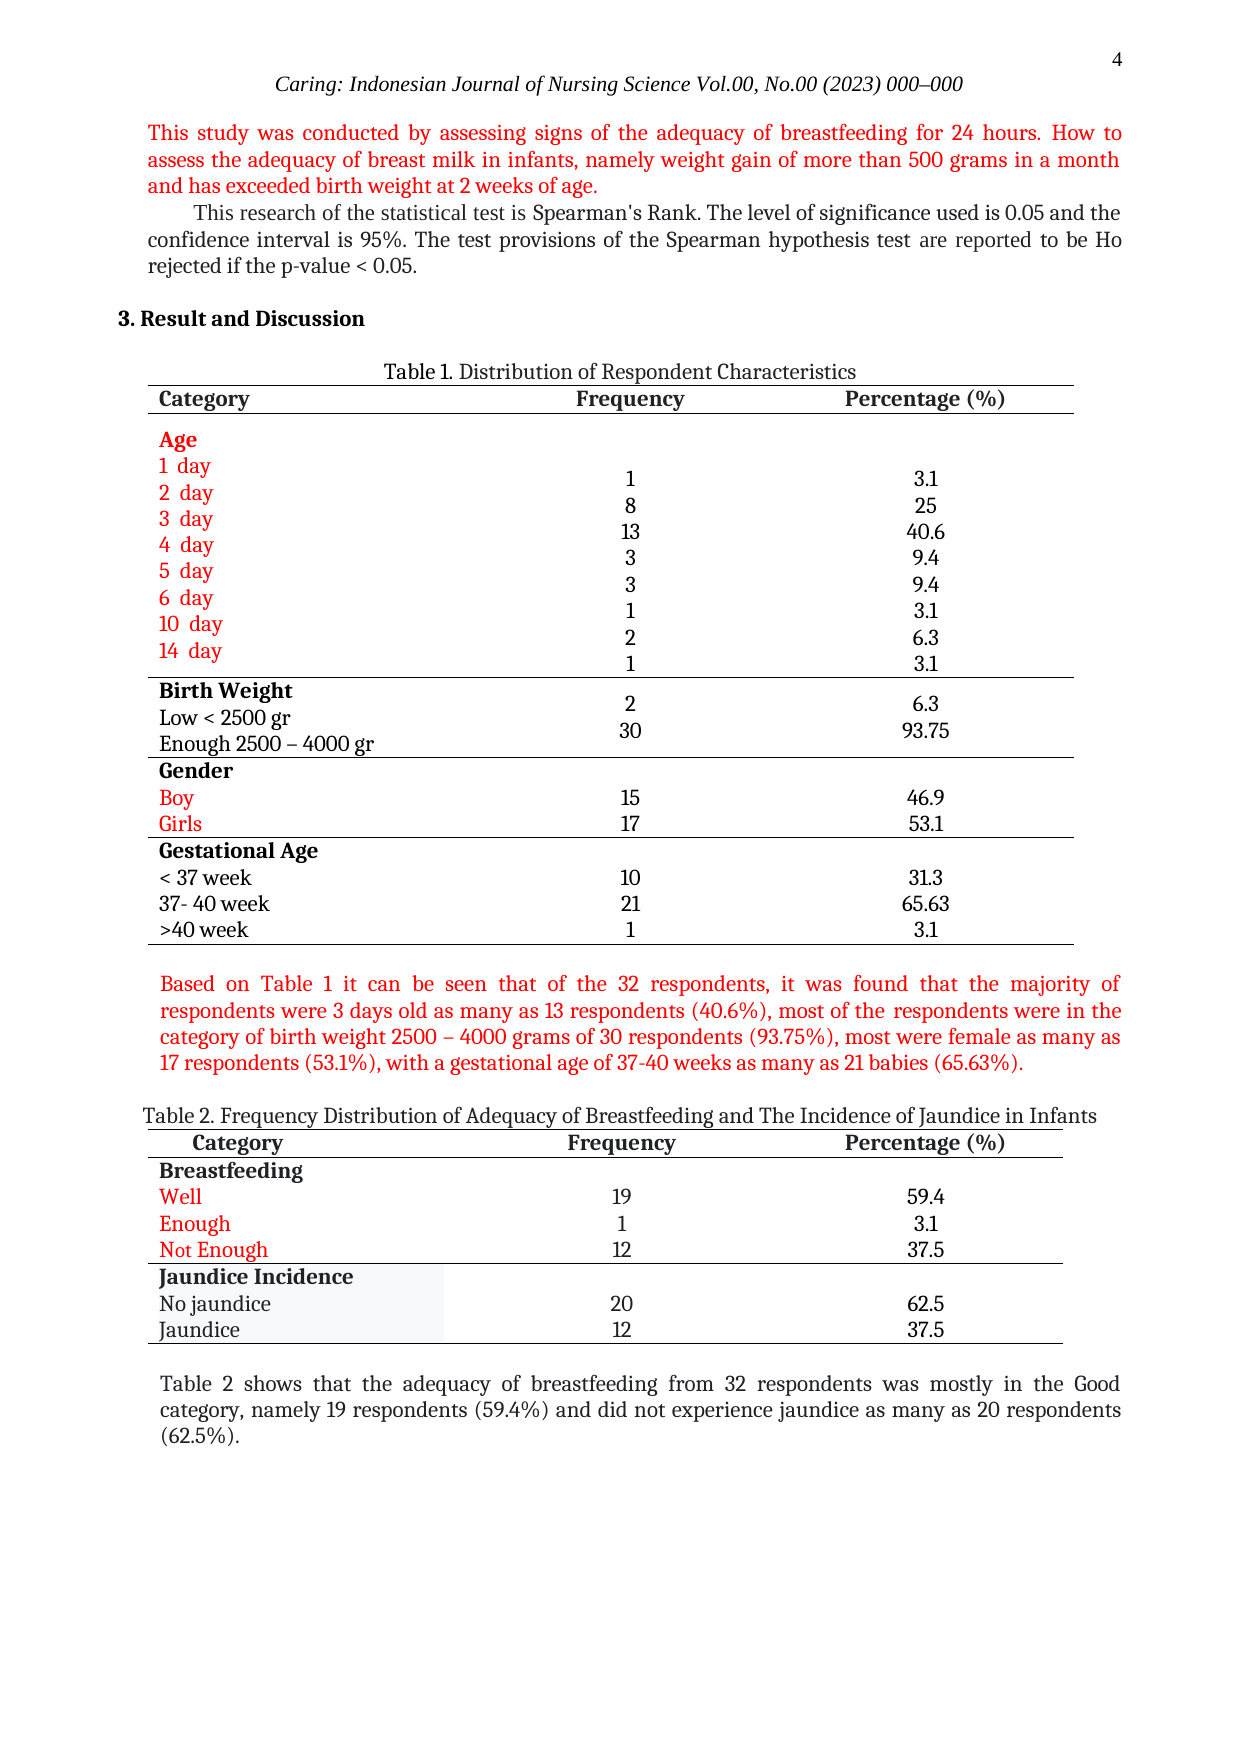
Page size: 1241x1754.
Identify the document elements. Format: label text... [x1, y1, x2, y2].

table_cell 20 12 [455, 1264, 788, 1343]
table_cell 2 30 [483, 678, 778, 757]
table_cell 3.1 25 40.6 9.4 9.4 3.1 6.3 3.1 [778, 414, 1074, 677]
table_cell 1 8 13 3 3 1 2 1 [483, 414, 778, 677]
table_header Category [148, 386, 483, 412]
table_cell Gestational Age < 37 week 37- 40 week >40 week [148, 838, 483, 944]
text Table 1. Distribution of Respondent Characteristics [118, 359, 1122, 385]
table_header Frequency [455, 1130, 788, 1157]
table_cell 62.5 37.5 [788, 1264, 1063, 1343]
table_cell Age 1 day 2 day 3 day 4 day 5 day 6 day 10 day 14 day [148, 414, 483, 677]
text Based on Table 1 it can be seen that of the 32 respondents, it was found that the majority of respondents were 3 days old as many as 13 respondents (40.6%), most of the respondents were in the category of birth weight 2500 – 4000 grams of 30 respondents (93.75%), most were female as many as 17 respondents (53.1%), with a gestational age of 37-40 weeks as many as 21 babies (65.63%). [160, 971, 1122, 1076]
table_cell 10 21 1 [483, 838, 778, 944]
table_header Percentage (%) [788, 1130, 1063, 1157]
table_header Frequency [483, 386, 778, 412]
table_header Category [148, 1130, 455, 1157]
text This research of the statistical test is Spearman's Rank. The level of significance used is 0.05 and the confidence interval is 95%. The test provisions of the Spearman hypothesis test are reported to be Ho rejected if the p-value < 0.05. [148, 199, 1122, 279]
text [148, 120, 1122, 199]
table_cell Birth Weight Low < 2500 gr Enough 2500 – 4000 gr [148, 678, 483, 757]
text Table 2 shows that the adequacy of breastfeeding from 32 respondents was mostly in the Good category, namely 19 respondents (59.4%) and did not experience jaundice as many as 20 respondents (62.5%). [160, 1371, 1122, 1449]
table_cell 19 1 12 [455, 1158, 788, 1263]
table_cell 15 17 [483, 758, 778, 837]
table_cell Breastfeeding Well Enough Not Enough [148, 1158, 455, 1263]
table_cell 31.3 65.63 3.1 [778, 838, 1074, 944]
table_cell 46.9 53.1 [778, 758, 1074, 837]
table_cell Gender Boy Girls [148, 758, 483, 837]
table_header Percentage (%) [778, 386, 1074, 412]
table_cell 59.4 3.1 37.5 [788, 1158, 1063, 1263]
table_cell 6.3 93.75 [778, 678, 1074, 757]
text Table 2. Frequency Distribution of Adequacy of Breastfeeding and The Incidence of Jaundice in Infants [118, 1103, 1122, 1129]
text 3. Result and Discussion [118, 306, 1122, 332]
